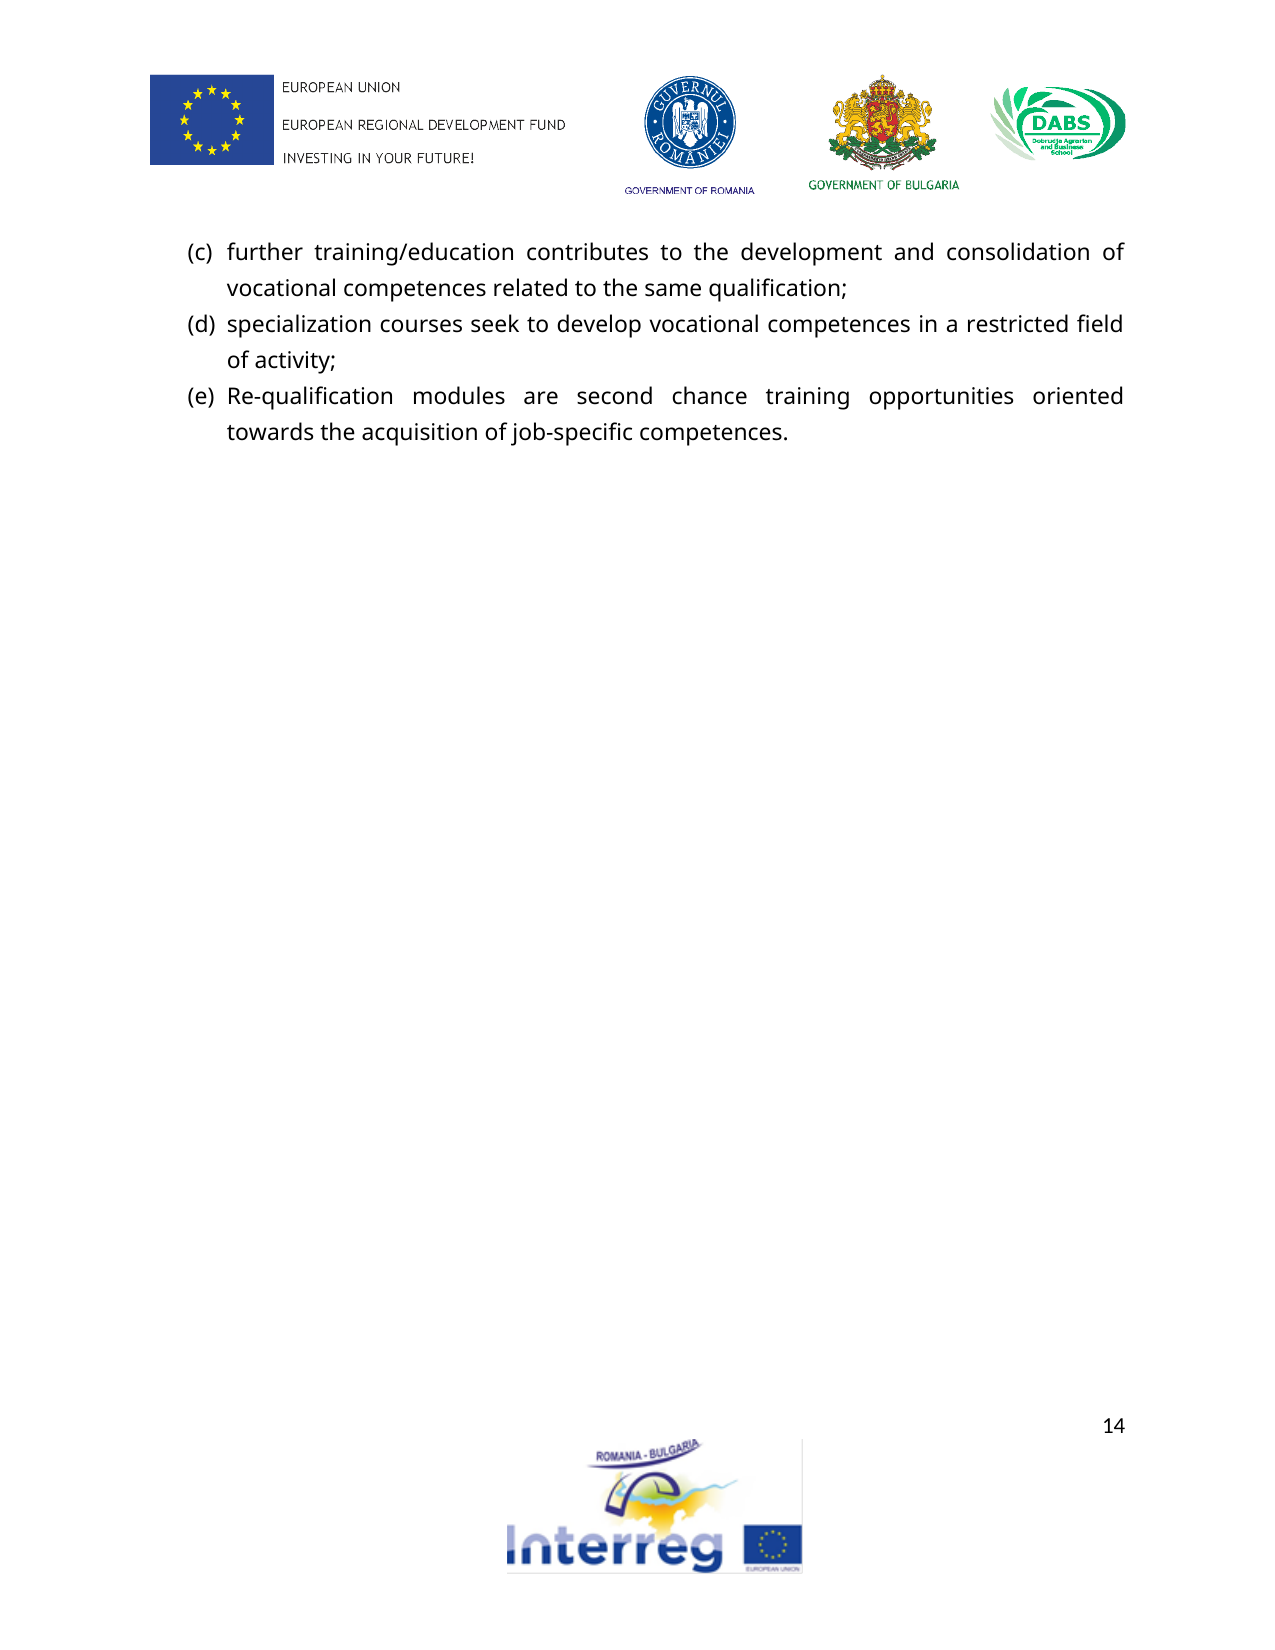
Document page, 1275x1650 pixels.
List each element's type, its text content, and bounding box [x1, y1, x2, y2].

list specialization courses seek to develop vocational competences in a restricted field of activity; [187, 308, 1125, 375]
picture [150, 74, 1126, 194]
list Re-qualification modules are second chance training opportunities oriented towards the acquisition of job-specific competences. [187, 380, 1125, 447]
list further training/education contributes to the development and consolidation of vocational competences related to the same qualification; [187, 236, 1125, 303]
picture [507, 1439, 804, 1575]
